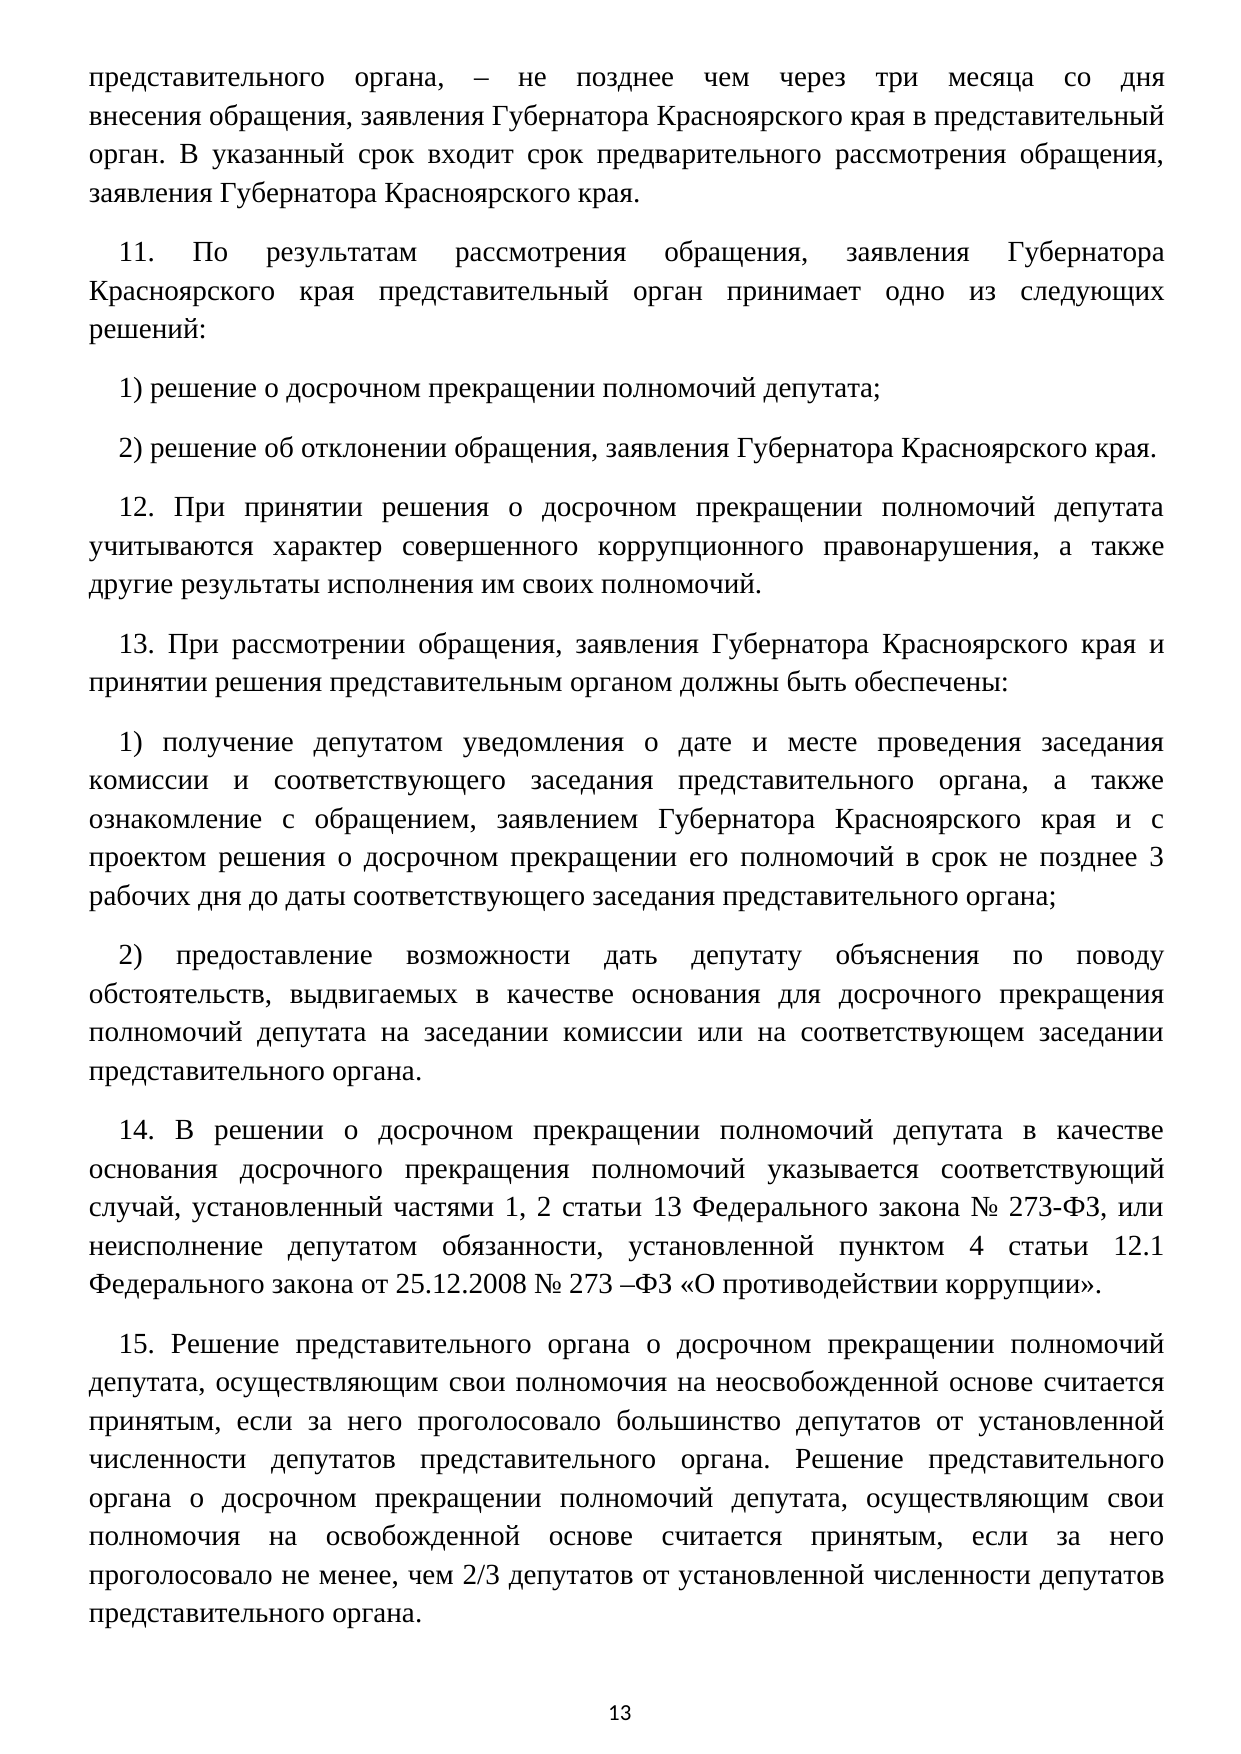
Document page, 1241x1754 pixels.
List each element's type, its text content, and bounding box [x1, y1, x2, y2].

text 14. В решении о досрочном прекращении полномочий депутата в качестве основания досрочного прекращения полномочий указывается соответствующий случай, установленный частями 1, 2 статьи 13 Федерального закона № 273-ФЗ, или неисполнение депутатом обязанности, установленной пунктом 4 статьи 12.1 Федерального закона от 25.12.2008 № 273 –ФЗ «О противодействии коррупции». [89, 1112, 1165, 1300]
text 11. По результатам рассмотрения обращения, заявления Губернатора Красноярского края представительный орган принимает одно из следующих решений: [89, 234, 1165, 345]
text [89, 59, 1165, 208]
text 15. Решение представительного органа о досрочном прекращении полномочий депутата, осуществляющим свои полномочия на неосвобожденной основе считается принятым, если за него проголосовало большинство депутатов от установленной численности депутатов представительного органа. Решение представительного органа о досрочном прекращении полномочий депутата, осуществляющим свои полномочия на освобожденной основе считается принятым, если за него проголосовало не менее, чем 2/3 депутатов от установленной численности депутатов представительного органа. [89, 1326, 1165, 1629]
text 13. При рассмотрении обращения, заявления Губернатора Красноярского края и принятии решения представительным органом должны быть обеспечены: [89, 626, 1165, 698]
text 1) получение депутатом уведомления о дате и месте проведения заседания комиссии и соответствующего заседания представительного органа, а также ознакомление с обращением, заявлением Губернатора Красноярского края и с проектом решения о досрочном прекращении его полномочий в срок не позднее 3 рабочих дня до даты соответствующего заседания представительного органа; [89, 724, 1165, 911]
text 2) решение об отклонении обращения, заявления Губернатора Красноярского края. [89, 430, 1165, 463]
text 12. При принятии решения о досрочном прекращении полномочий депутата учитываются характер совершенного коррупционного правонарушения, а также другие результаты исполнения им своих полномочий. [89, 489, 1165, 600]
text 1) решение о досрочном прекращении полномочий депутата; [89, 371, 1165, 404]
text 2) предоставление возможности дать депутату объяснения по поводу обстоятельств, выдвигаемых в качестве основания для досрочного прекращения полномочий депутата на заседании комиссии или на соответствующем заседании представительного органа. [89, 937, 1165, 1086]
